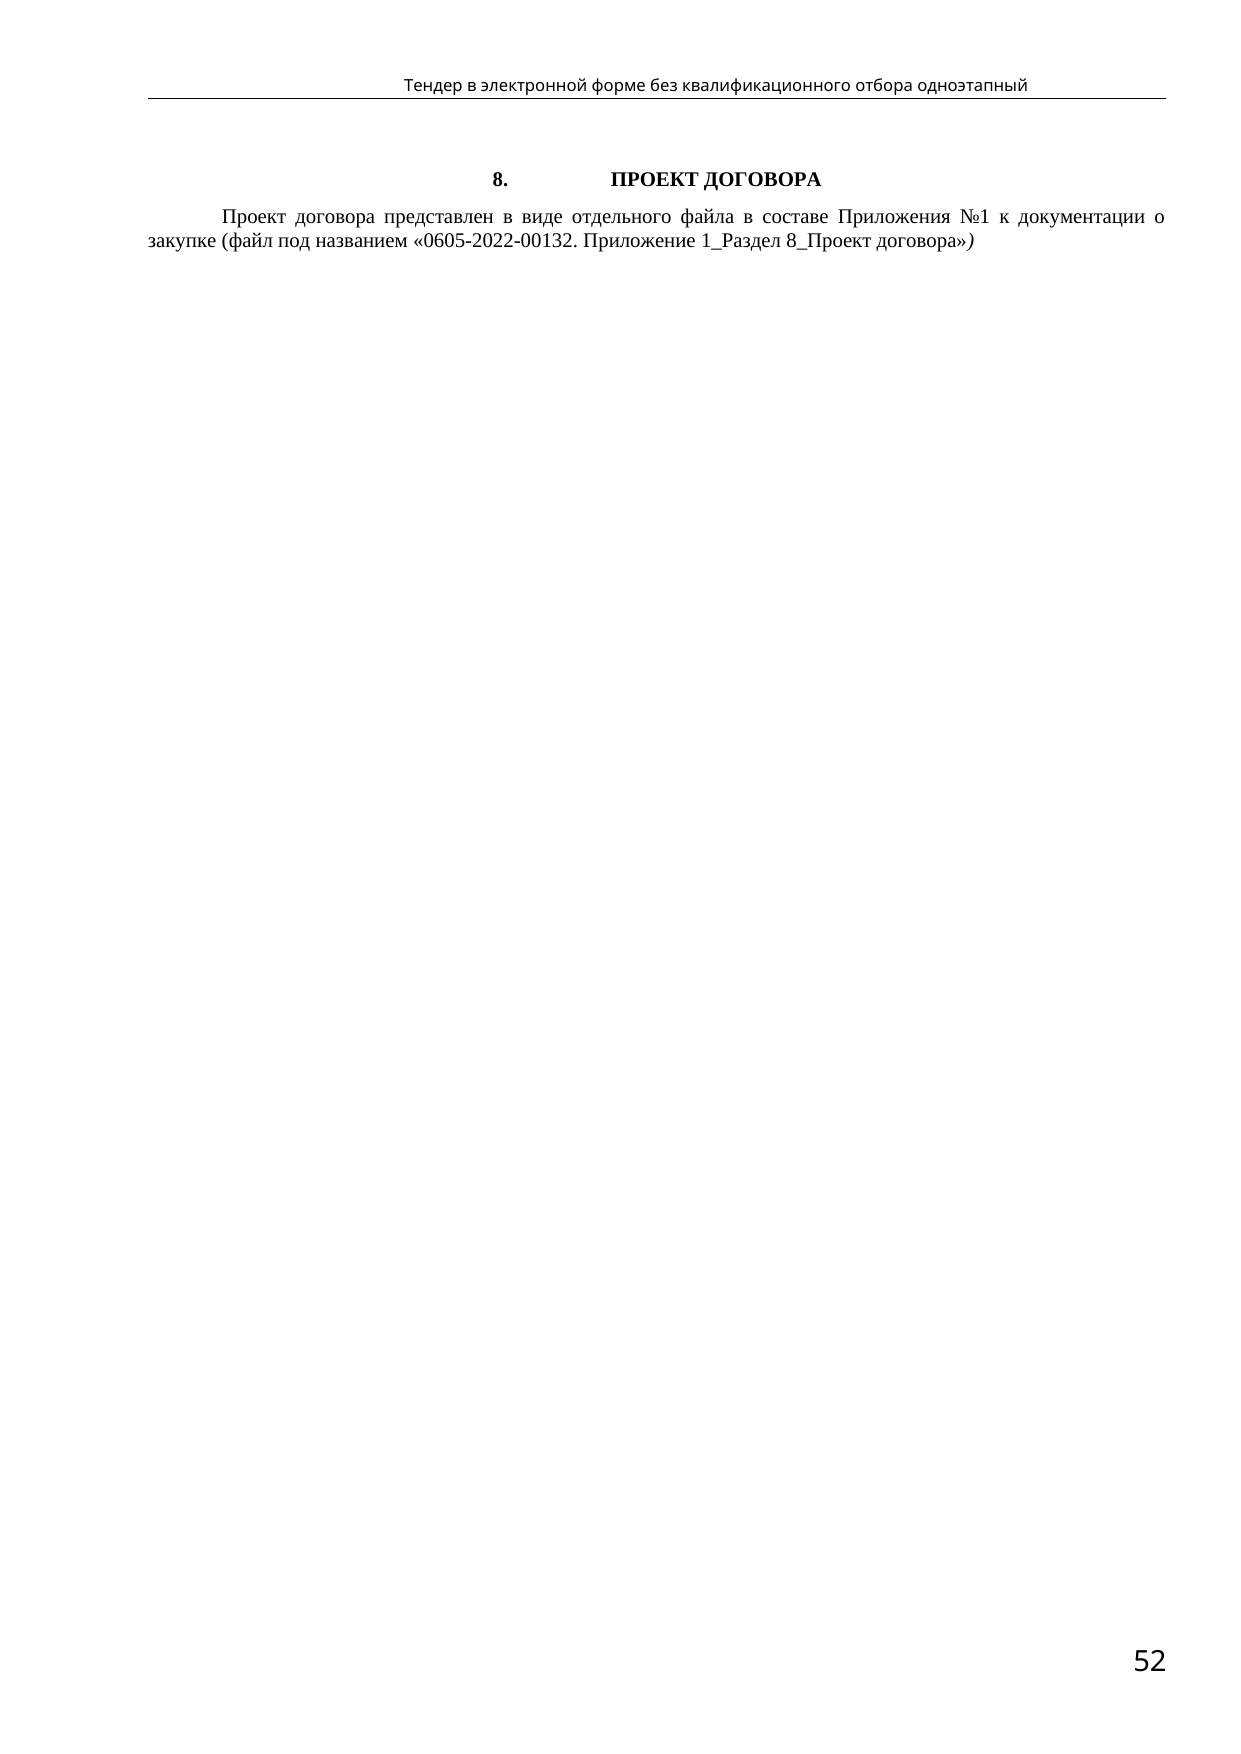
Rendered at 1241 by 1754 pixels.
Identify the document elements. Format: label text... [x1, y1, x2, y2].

text ПРОЕКТ ДОГОВОРА [148, 167, 1166, 191]
list Проект договора представлен в виде отдельного файла в составе Приложения №1 к документации о закупке (файл под названием «0605-2022-00132. Приложение 1_Раздел 8_Проект договора») [148, 204, 1166, 252]
